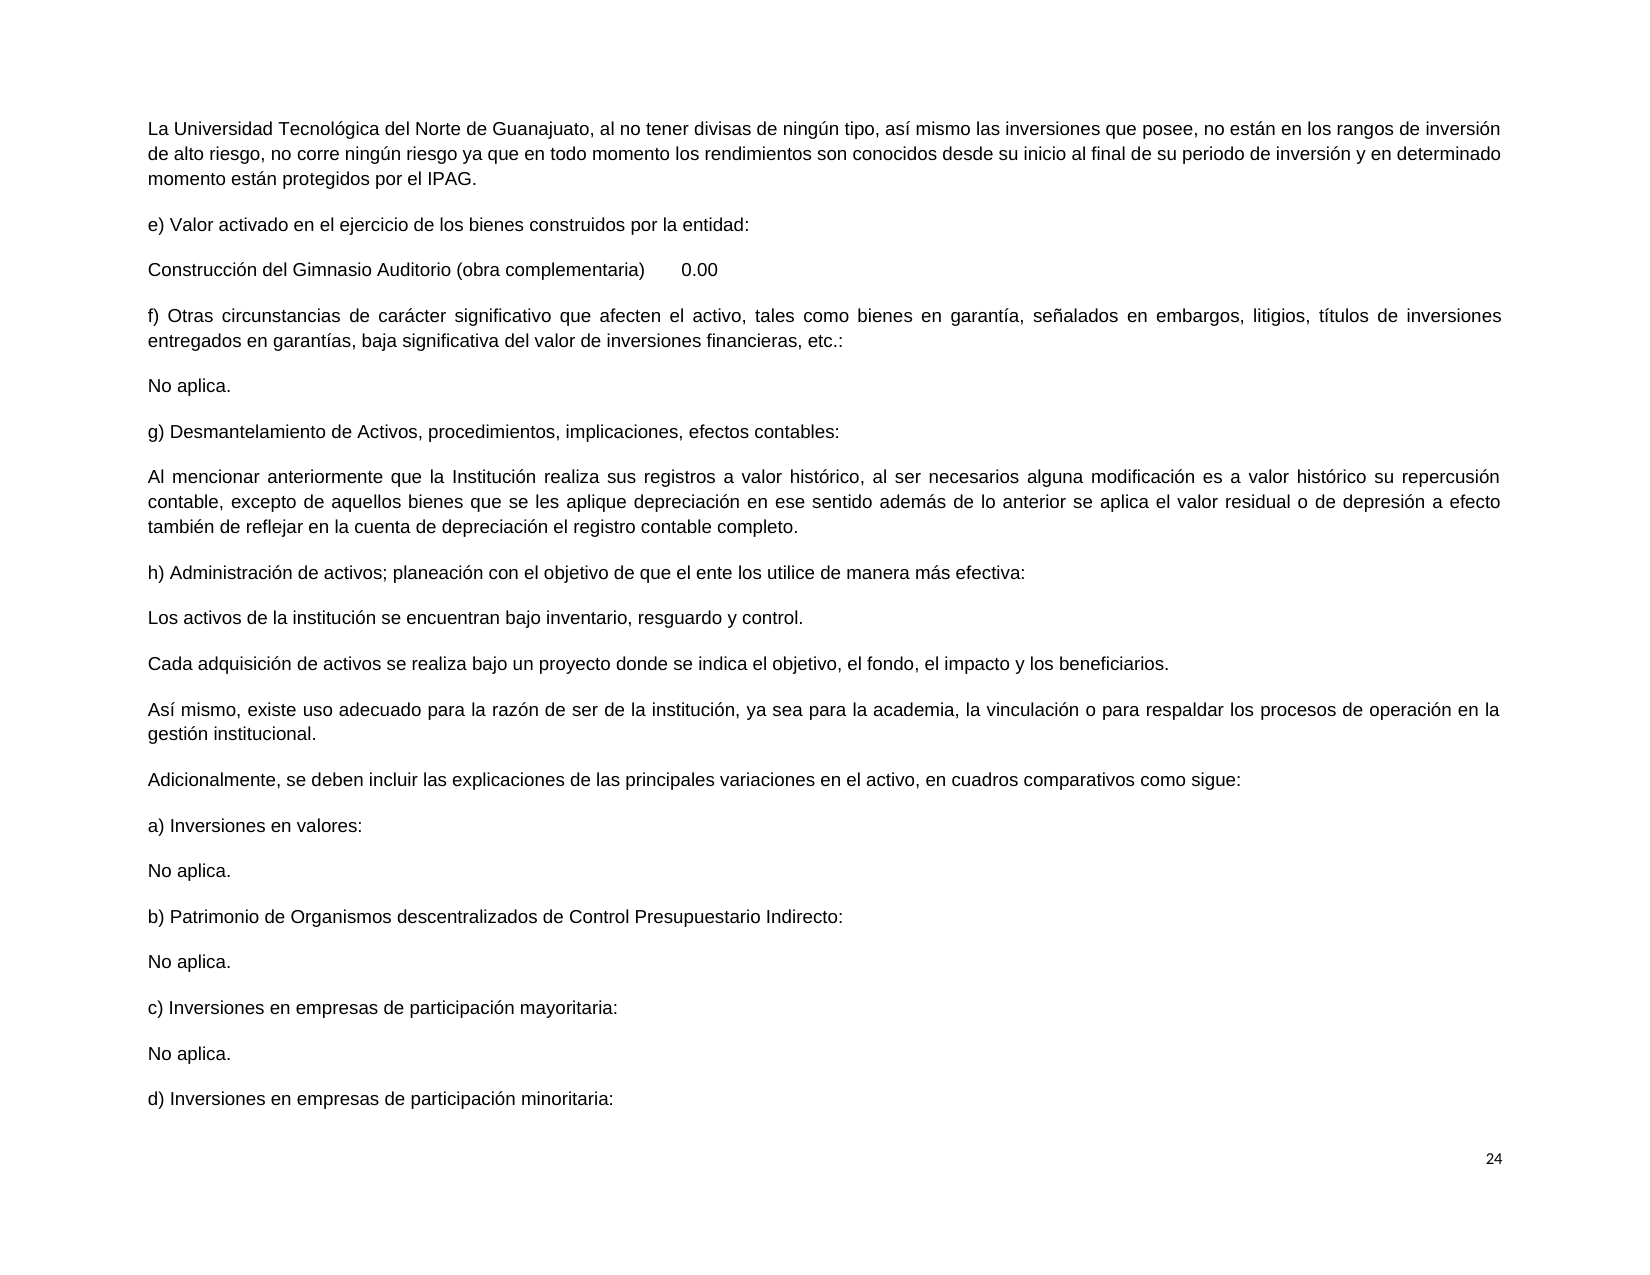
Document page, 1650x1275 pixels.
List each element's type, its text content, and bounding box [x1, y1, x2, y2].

text f) Otras circunstancias de carácter significativo que afecten el activo, tales como bienes en garantía, señalados en embargos, litigios, títulos de inversiones entregados en garantías, baja significativa del valor de inversiones financieras, etc.: [148, 304, 1502, 351]
text e) Valor activado en el ejercicio de los bienes construidos por la entidad: [148, 213, 1502, 235]
text c) Inversiones en empresas de participación mayoritaria: [148, 997, 1502, 1018]
text Los activos de la institución se encuentran bajo inventario, resguardo y control. [148, 607, 1502, 629]
text Adicionalmente, se deben incluir las explicaciones de las principales variaciones en el activo, en cuadros comparativos como sigue: [148, 769, 1502, 790]
text b) Patrimonio de Organismos descentralizados de Control Presupuestario Indirecto: [148, 906, 1502, 927]
text a) Inversiones en valores: [148, 814, 1502, 836]
text h) Administración de activos; planeación con el objetivo de que el ente los utilice de manera más efectiva: [148, 561, 1502, 583]
text g) Desmantelamiento de Activos, procedimientos, implicaciones, efectos contables: [148, 421, 1502, 442]
text Construcción del Gimnasio Auditorio (obra complementaria) 0.00 [148, 259, 1502, 281]
text No aplica. [148, 860, 1502, 882]
text Al mencionar anteriormente que la Institución realiza sus registros a valor histórico, al ser necesarios alguna modificación es a valor histórico su repercusión contable, excepto de aquellos bienes que se les aplique depreciación en ese sentido además de lo anterior se aplica el valor residual o de depresión a efecto también de reflejar en la cuenta de depreciación el registro contable completo. [148, 466, 1502, 537]
text Así mismo, existe uso adecuado para la razón de ser de la institución, ya sea para la academia, la vinculación o para respaldar los procesos de operación en la gestión institucional. [148, 698, 1502, 745]
text La Universidad Tecnológica del Norte de Guanajuato, al no tener divisas de ningún tipo, así mismo las inversiones que posee, no están en los rangos de inversión de alto riesgo, no corre ningún riesgo ya que en todo momento los rendimientos son conocidos desde su inicio al final de su periodo de inversión y en determinado momento están protegidos por el IPAG. [148, 118, 1502, 189]
text No aplica. [148, 375, 1502, 397]
text Cada adquisición de activos se realiza bajo un proyecto donde se indica el objetivo, el fondo, el impacto y los beneficiarios. [148, 653, 1502, 674]
text d) Inversiones en empresas de participación minoritaria: [148, 1088, 1502, 1110]
text No aplica. [148, 951, 1502, 973]
text No aplica. [148, 1042, 1502, 1064]
